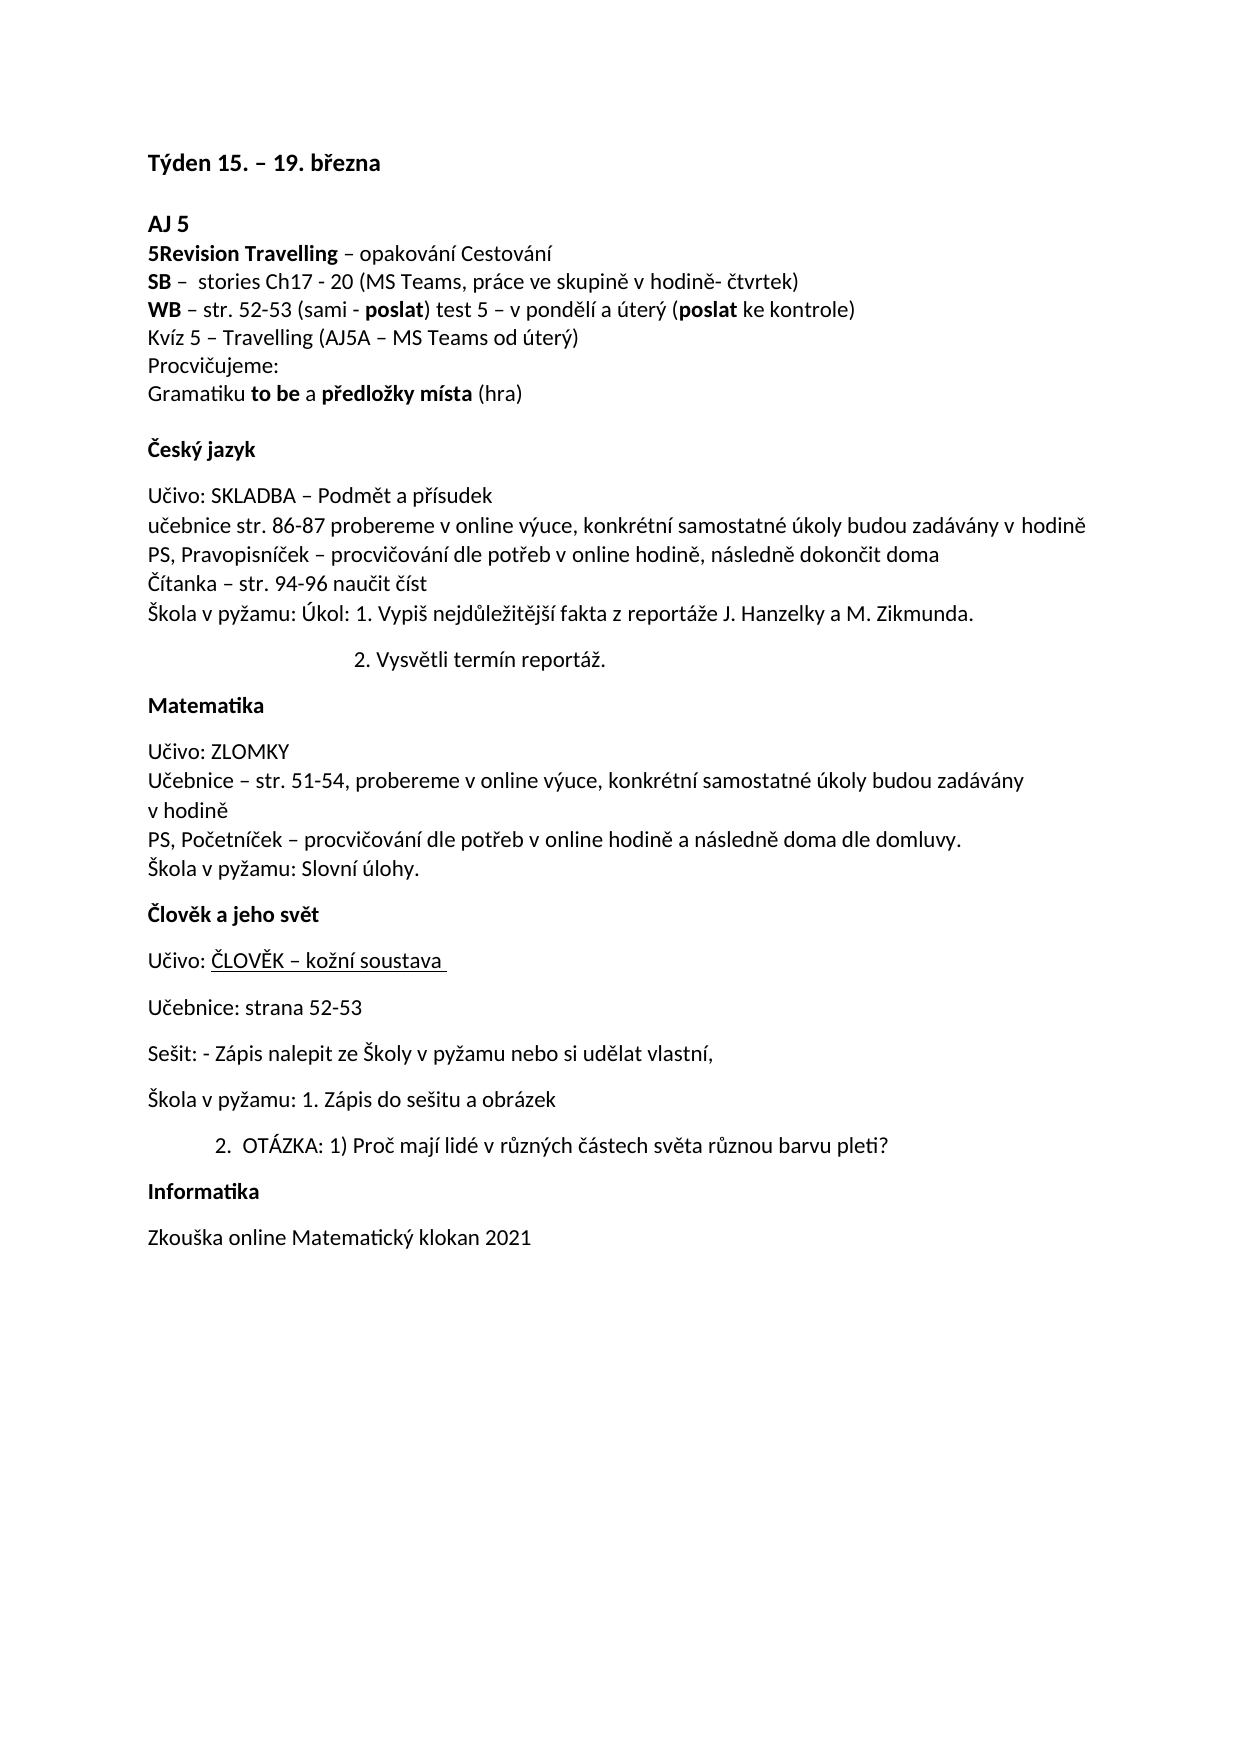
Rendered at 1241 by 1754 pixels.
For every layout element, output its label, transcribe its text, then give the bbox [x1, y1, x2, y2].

text Učebnice: strana 52-53 [148, 993, 1093, 1021]
text PS, Pravopisníček – procvičování dle potřeb v online hodině, následně dokončit doma [148, 540, 1093, 568]
text Český jazyk [148, 435, 1093, 463]
text Gramatiku to be a předložky místa (hra) [148, 379, 1093, 407]
text SB – stories Ch17 - 20 (MS Teams, práce ve skupině v hodině- čtvrtek) [148, 267, 1093, 295]
text Škola v pyžamu: 1. Zápis do sešitu a obrázek [148, 1085, 1093, 1113]
text Kvíz 5 – Travelling (AJ5A – MS Teams od úterý) [148, 323, 1093, 351]
text Matematika [148, 691, 1093, 719]
text Učivo: ZLOMKY [148, 737, 1093, 765]
text Týden 15. – 19. března [148, 148, 1093, 178]
text Čítanka – str. 94-96 naučit číst [148, 569, 1093, 597]
text WB – str. 52-53 (sami - poslat) test 5 – v pondělí a úterý (poslat ke kontrole) [148, 295, 1093, 323]
text Učivo: SKLADBA – Podmět a přísudek [148, 481, 1093, 509]
text Člověk a jeho svět [148, 901, 1093, 928]
text Škola v pyžamu: Slovní úlohy. [148, 854, 1093, 882]
text 2. OTÁZKA: 1) Proč mají lidé v různých částech světa různou barvu pleti? [148, 1131, 1093, 1159]
text Sešit: - Zápis nalepit ze Školy v pyžamu nebo si udělat vlastní, [148, 1039, 1093, 1067]
text PS, Početníček – procvičování dle potřeb v online hodině a následně doma dle domluvy. [148, 825, 1093, 853]
text učebnice str. 86-87 probereme v online výuce, konkrétní samostatné úkoly budou zadávány v hodině [148, 511, 1093, 539]
text Zkouška online Matematický klokan 2021 [148, 1223, 1093, 1251]
text Informatika [148, 1177, 1093, 1205]
text Procvičujeme: [148, 351, 1093, 379]
text Škola v pyžamu: Úkol: 1. Vypiš nejdůležitější fakta z reportáže J. Hanzelky a M. Zikmunda. [148, 599, 1093, 627]
text 5Revision Travelling – opakování Cestování [148, 239, 1093, 267]
text Učivo: ČLOVĚK – kožní soustava [148, 947, 1093, 974]
text AJ 5 [148, 209, 1093, 239]
text 2. Vysvětli termín reportáž. [148, 645, 1093, 673]
text Učebnice – str. 51-54, probereme v online výuce, konkrétní samostatné úkoly budou zadávány v hodině [148, 766, 1093, 824]
